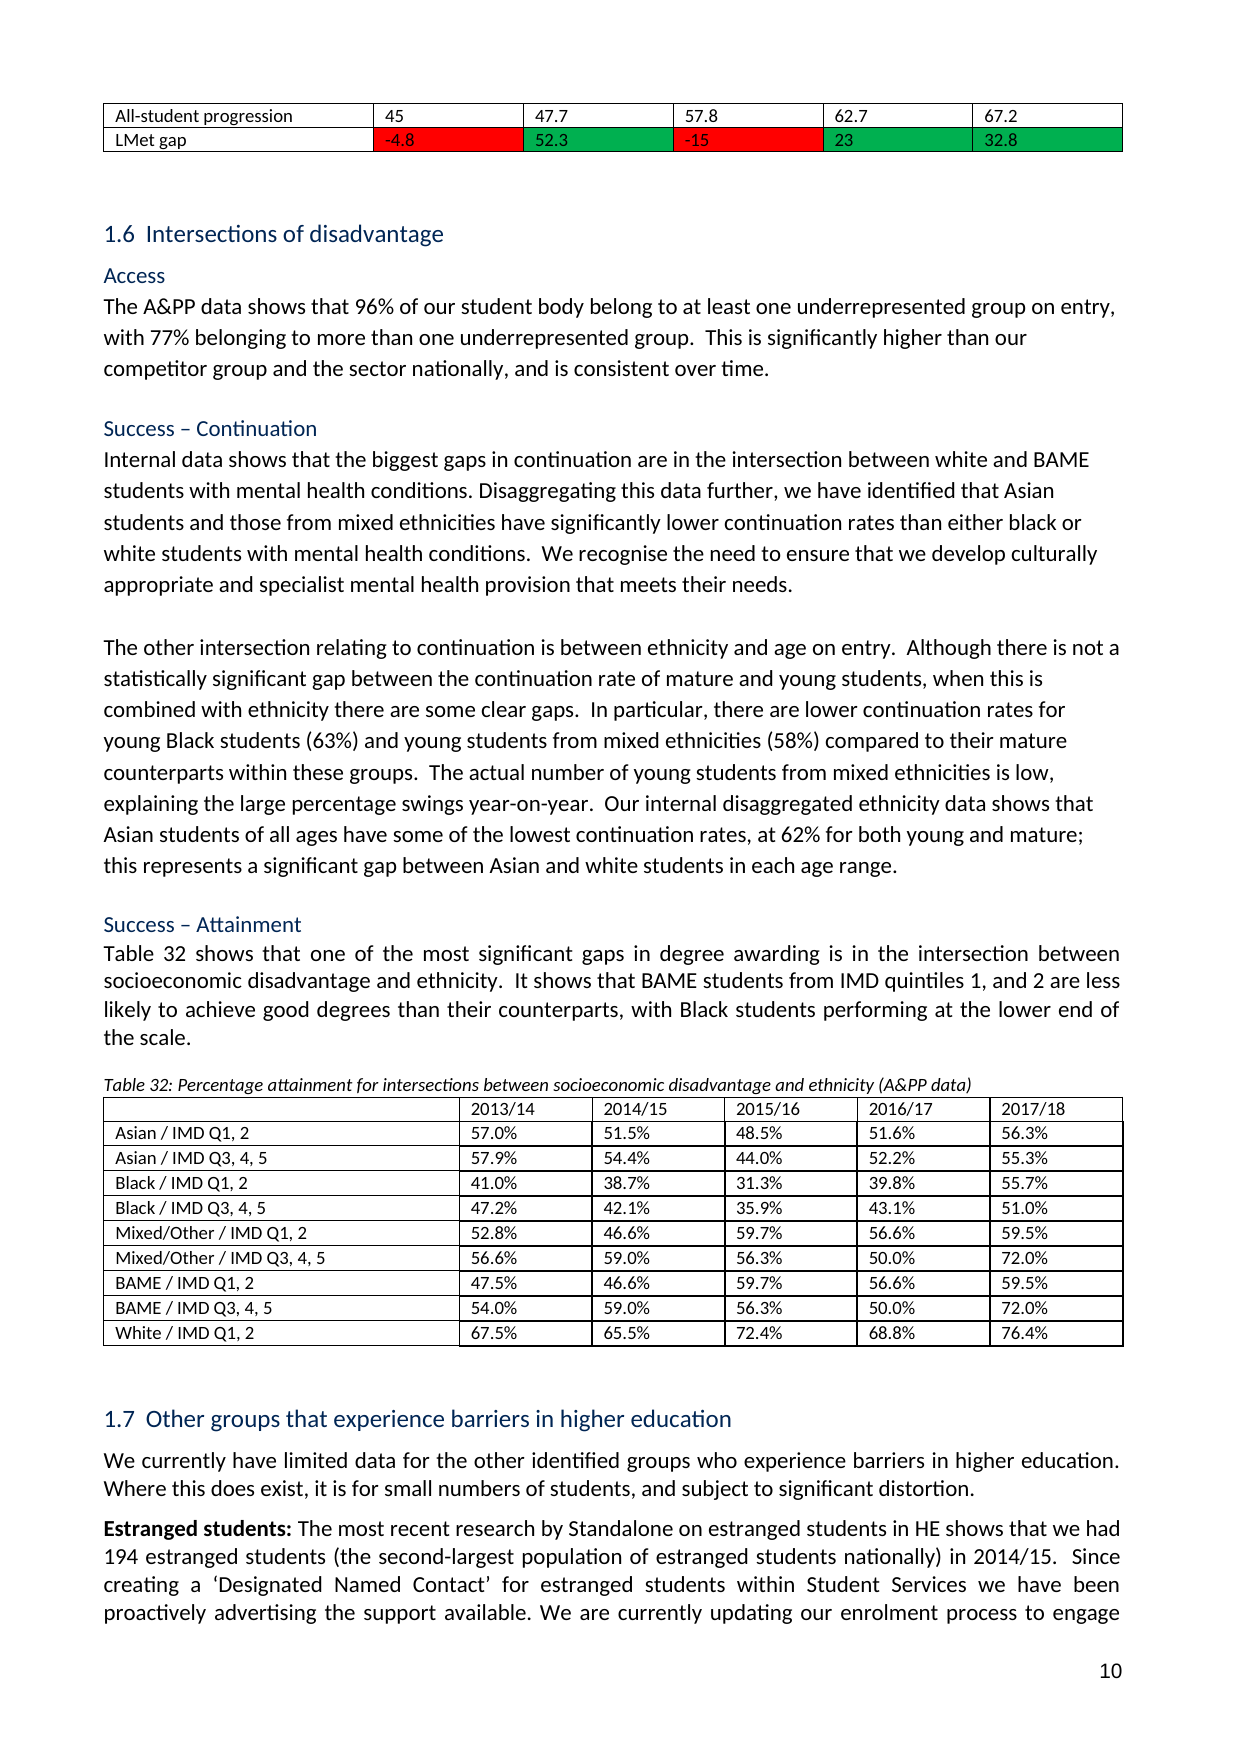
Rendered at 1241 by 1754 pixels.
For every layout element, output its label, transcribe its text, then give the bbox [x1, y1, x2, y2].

table_cell 56.6% [858, 1272, 989, 1294]
table_cell 67.2 [973, 104, 1122, 127]
table_cell 51.6% [858, 1122, 989, 1144]
table_cell 23 [824, 128, 972, 151]
table_cell 52.2% [858, 1147, 989, 1169]
table_cell -4.8 [374, 128, 523, 151]
table_cell 32.8 [973, 128, 1122, 151]
table_cell 51.0% [991, 1197, 1122, 1219]
table_cell Black / IMD Q3, 4, 5 [104, 1196, 459, 1219]
table_header 2014/15 [593, 1098, 724, 1121]
table_cell 47.5% [460, 1272, 591, 1294]
subtitle Other groups that experience barriers in higher education [103, 1403, 1122, 1433]
table_cell 72.0% [991, 1297, 1122, 1319]
table_cell 44.0% [726, 1147, 856, 1169]
table_cell 59.7% [726, 1222, 856, 1244]
subtitle Intersections of disadvantage [103, 218, 1122, 248]
table_cell 54.0% [460, 1297, 591, 1319]
table_cell 50.0% [858, 1247, 989, 1269]
table_cell LMet gap [104, 128, 373, 151]
table_header [104, 1098, 459, 1121]
subtitle Access [103, 261, 1122, 289]
table_cell 57.8 [674, 104, 823, 127]
table_cell Mixed/Other / IMD Q1, 2 [104, 1221, 459, 1244]
table_cell 47.7 [524, 104, 673, 127]
table_cell 42.1% [593, 1197, 724, 1219]
table_cell 43.1% [858, 1197, 989, 1219]
text Table 32: Percentage attainment for intersections between socioeconomic disadvantage and ethnicity (A&PP data) [103, 1074, 1122, 1097]
table_cell 45 [374, 104, 523, 127]
text Table 32 shows that one of the most significant gaps in degree awarding is in the intersection between socioeconomic disadvantage and ethnicity. It shows that BAME students from IMD quintiles 1, and 2 are less likely to achieve good degrees than their counterparts, with Black students performing at the lower end of the scale. [103, 939, 1122, 1051]
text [103, 1514, 1122, 1626]
table_cell 72.0% [991, 1247, 1122, 1269]
table_cell 76.4% [991, 1322, 1122, 1344]
table_cell Mixed/Other / IMD Q3, 4, 5 [104, 1246, 459, 1269]
table_cell 54.4% [593, 1147, 724, 1169]
table_header 2017/18 [991, 1098, 1122, 1121]
table_cell 55.3% [991, 1147, 1122, 1169]
table_cell 57.9% [460, 1147, 591, 1169]
table_cell 56.3% [726, 1247, 856, 1269]
table_cell Asian / IMD Q3, 4, 5 [104, 1146, 459, 1169]
table_cell 57.0% [460, 1122, 591, 1144]
table_cell 52.8% [460, 1222, 591, 1244]
table_header 2015/16 [725, 1098, 857, 1121]
table_cell 59.5% [991, 1222, 1122, 1244]
text The A&PP data shows that 96% of our student body belong to at least one underrepresented group on entry, with 77% belonging to more than one underrepresented group. This is significantly higher than our competitor group and the sector nationally, and is consistent over time. [103, 289, 1122, 383]
table_cell 46.6% [593, 1222, 724, 1244]
table_cell 39.8% [858, 1172, 989, 1194]
table_cell 50.0% [858, 1297, 989, 1319]
table_cell 51.5% [593, 1122, 724, 1144]
table_cell 59.7% [726, 1272, 856, 1294]
table_header 2013/14 [460, 1098, 592, 1121]
subtitle Success – Continuation [103, 414, 1122, 442]
table_cell 38.7% [593, 1172, 724, 1194]
table_cell Black / IMD Q1, 2 [104, 1171, 459, 1194]
table_cell 46.6% [593, 1272, 724, 1294]
table_cell 72.4% [726, 1322, 856, 1344]
text Internal data shows that the biggest gaps in continuation are in the intersection between white and BAME students with mental health conditions. Disaggregating this data further, we have identified that Asian students and those from mixed ethnicities have significantly lower continuation rates than either black or white students with mental health conditions. We recognise the need to ensure that we develop culturally appropriate and specialist mental health provision that meets their needs. [103, 442, 1122, 598]
text The other intersection relating to continuation is between ethnicity and age on entry. Although there is not a statistically significant gap between the continuation rate of mature and young students, when this is combined with ethnicity there are some clear gaps. In particular, there are lower continuation rates for young Black students (63%) and young students from mixed ethnicities (58%) compared to their mature counterparts within these groups. The actual number of young students from mixed ethnicities is low, explaining the large percentage swings year-on-year. Our internal disaggregated ethnicity data shows that Asian students of all ages have some of the lowest continuation rates, at 62% for both young and mature; this represents a significant gap between Asian and white students in each age range. [103, 629, 1122, 879]
table_cell 56.6% [858, 1222, 989, 1244]
table_cell 55.7% [991, 1172, 1122, 1194]
subtitle Success – Attainment [103, 911, 1122, 939]
table_cell 47.2% [460, 1197, 591, 1219]
table_header 2016/17 [858, 1098, 989, 1121]
table_cell 68.8% [858, 1322, 989, 1344]
table_cell 35.9% [726, 1197, 856, 1219]
table_cell 67.5% [460, 1322, 591, 1344]
table_cell White / IMD Q1, 2 [104, 1321, 459, 1344]
table_cell BAME / IMD Q1, 2 [104, 1271, 459, 1294]
table_cell 56.3% [726, 1297, 856, 1319]
table_cell 31.3% [726, 1172, 856, 1194]
table_cell 56.6% [460, 1247, 591, 1269]
table_cell Asian / IMD Q1, 2 [104, 1122, 459, 1144]
table_cell 52.3 [524, 128, 673, 151]
table_cell 56.3% [991, 1122, 1122, 1144]
table_cell 41.0% [460, 1172, 591, 1194]
table_cell 59.0% [593, 1297, 724, 1319]
table_cell 62.7 [824, 104, 972, 127]
table_cell All-student progression [104, 104, 373, 127]
table_cell 59.5% [991, 1272, 1122, 1294]
table_cell 59.0% [593, 1247, 724, 1269]
text We currently have limited data for the other identified groups who experience barriers in higher education. Where this does exist, it is for small numbers of students, and subject to significant distortion. [103, 1446, 1122, 1502]
table_cell 65.5% [593, 1322, 724, 1344]
table_cell BAME / IMD Q3, 4, 5 [104, 1296, 459, 1319]
table_cell 48.5% [726, 1122, 856, 1144]
table_cell -15 [674, 128, 823, 151]
